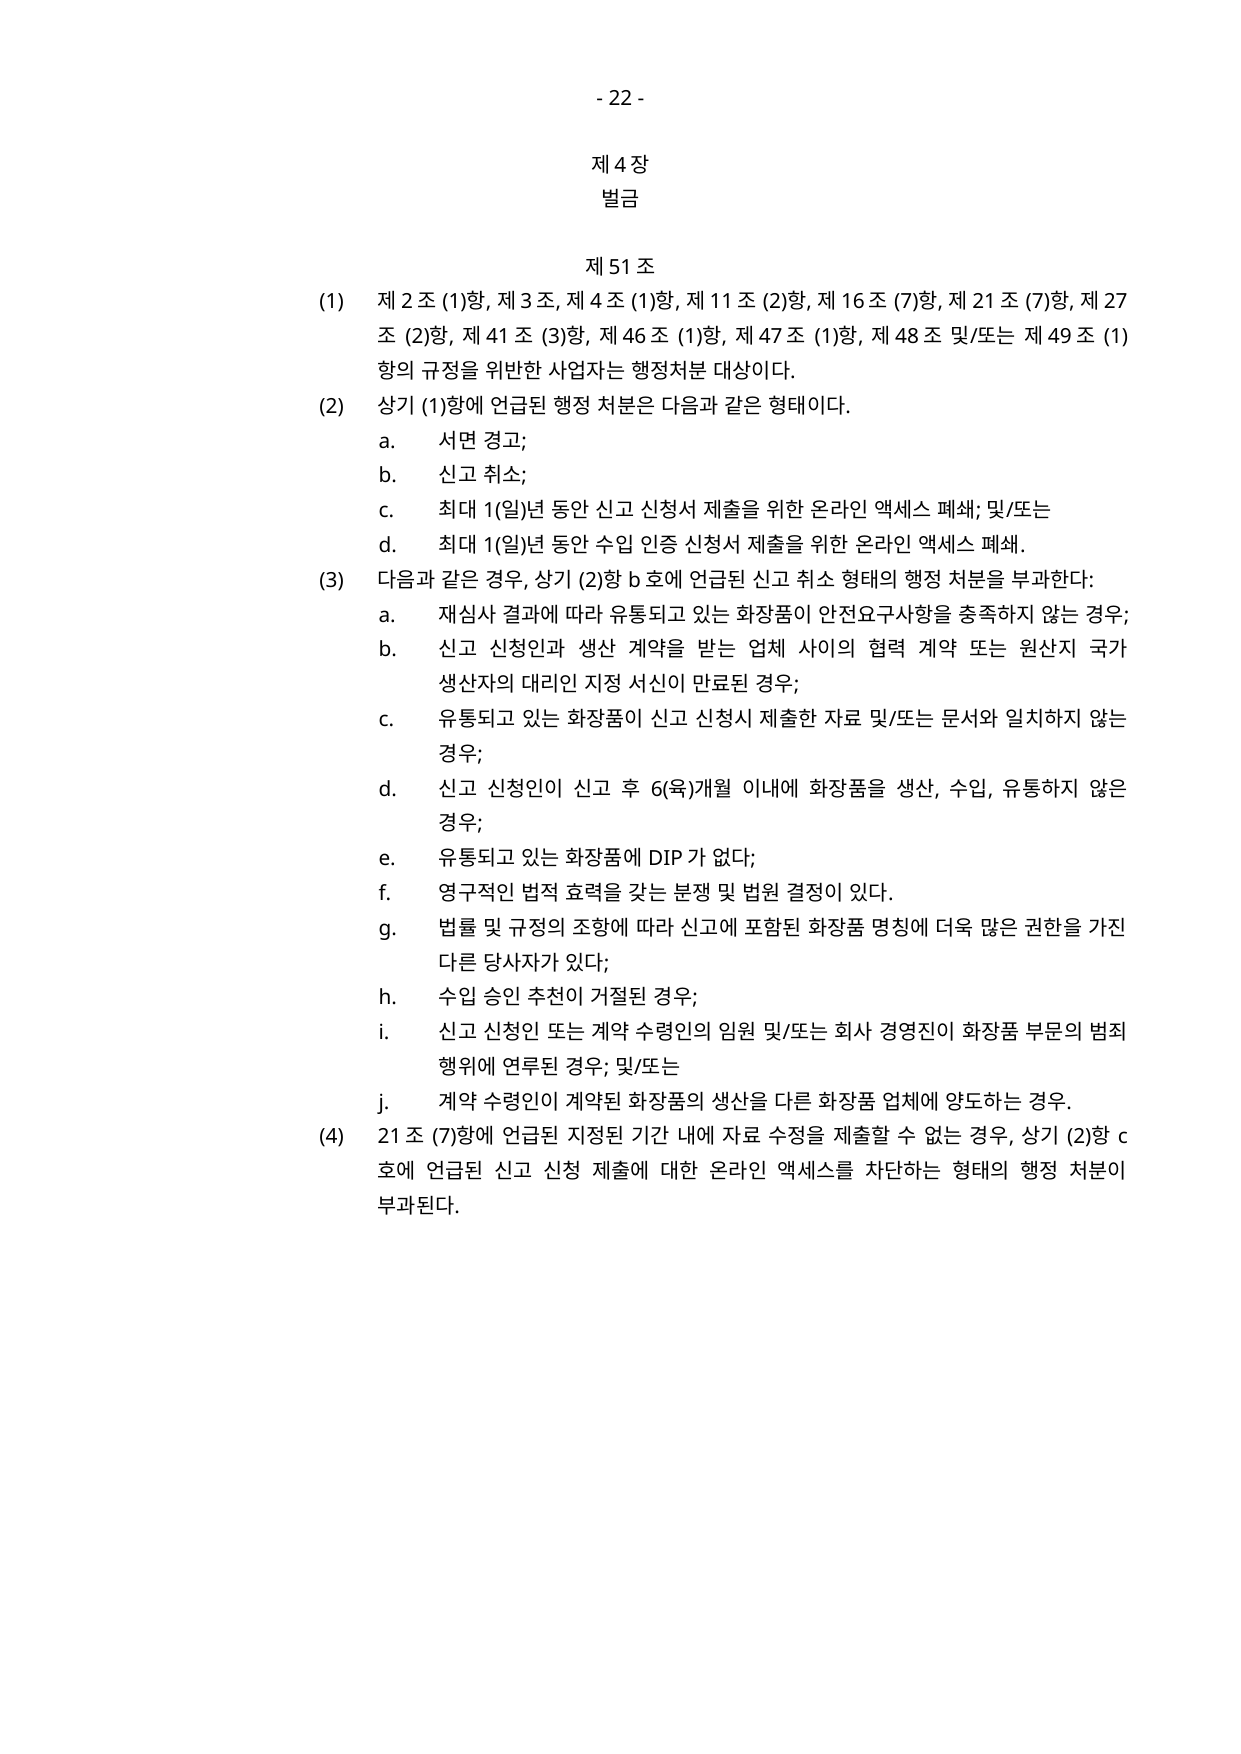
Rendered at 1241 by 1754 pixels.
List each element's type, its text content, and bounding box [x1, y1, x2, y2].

list 신고 신청인과 생산 계약을 받는 업체 사이의 협력 계약 또는 원산지 국가 생산자의 대리인 지정 서신이 만료된 경우; [378, 633, 1128, 698]
list 상기 (1)항에 언급된 행정 처분은 다음과 같은 형태이다. [319, 389, 1128, 419]
list 최대 1(일)년 동안 신고 신청서 제출을 위한 온라인 액세스 폐쇄; 및/또는 [378, 493, 1128, 524]
list 재심사 결과에 따라 유통되고 있는 화장품이 안전요구사항을 충족하지 않는 경우; [378, 598, 1128, 628]
list 계약 수령인이 계약된 화장품의 생산을 다른 화장품 업체에 양도하는 경우. [378, 1085, 1128, 1115]
list 최대 1(일)년 동안 수입 인증 신청서 제출을 위한 온라인 액세스 폐쇄. [378, 528, 1128, 558]
list 유통되고 있는 화장품에 DIP가 없다; [378, 841, 1128, 872]
list 영구적인 법적 효력을 갖는 분쟁 및 법원 결정이 있다. [378, 876, 1128, 906]
list 법률 및 규정의 조항에 따라 신고에 포함된 화장품 명칭에 더욱 많은 권한을 가진 다른 당사자가 있다; [378, 911, 1128, 976]
list 서면 경고; [378, 424, 1128, 454]
text 제4장 [112, 150, 1128, 178]
list 신고 신청인 또는 계약 수령인의 임원 및/또는 회사 경영진이 화장품 부문의 범죄 행위에 연루된 경우; 및/또는 [378, 1015, 1128, 1080]
list 수입 승인 추천이 거절된 경우; [378, 981, 1128, 1011]
list 다음과 같은 경우, 상기 (2)항 b호에 언급된 신고 취소 형태의 행정 처분을 부과한다: [319, 563, 1128, 593]
list 신고 신청인이 신고 후 6(육)개월 이내에 화장품을 생산, 수입, 유통하지 않은 경우; [378, 772, 1128, 837]
text 제51조 [112, 250, 1128, 280]
list 21조 (7)항에 언급된 지정된 기간 내에 자료 수정을 제출할 수 없는 경우, 상기 (2)항 c호에 언급된 신고 신청 제출에 대한 온라인 액세스를 차단하는 형태의 행정 처분이 부과된다. [319, 1120, 1128, 1219]
list 신고 취소; [378, 459, 1128, 489]
text 벌금 [112, 183, 1128, 213]
list 제2조 (1)항, 제3조, 제4조 (1)항, 제11조 (2)항, 제16조 (7)항, 제21조 (7)항, 제27조 (2)항, 제41조 (3)항, 제46조 (1)항, 제47조 (1)항, 제48조 및/또는 제49조 (1)항의 규정을 위반한 사업자는 행정처분 대상이다. [319, 285, 1128, 384]
list 유통되고 있는 화장품이 신고 신청시 제출한 자료 및/또는 문서와 일치하지 않는 경우; [378, 702, 1128, 767]
